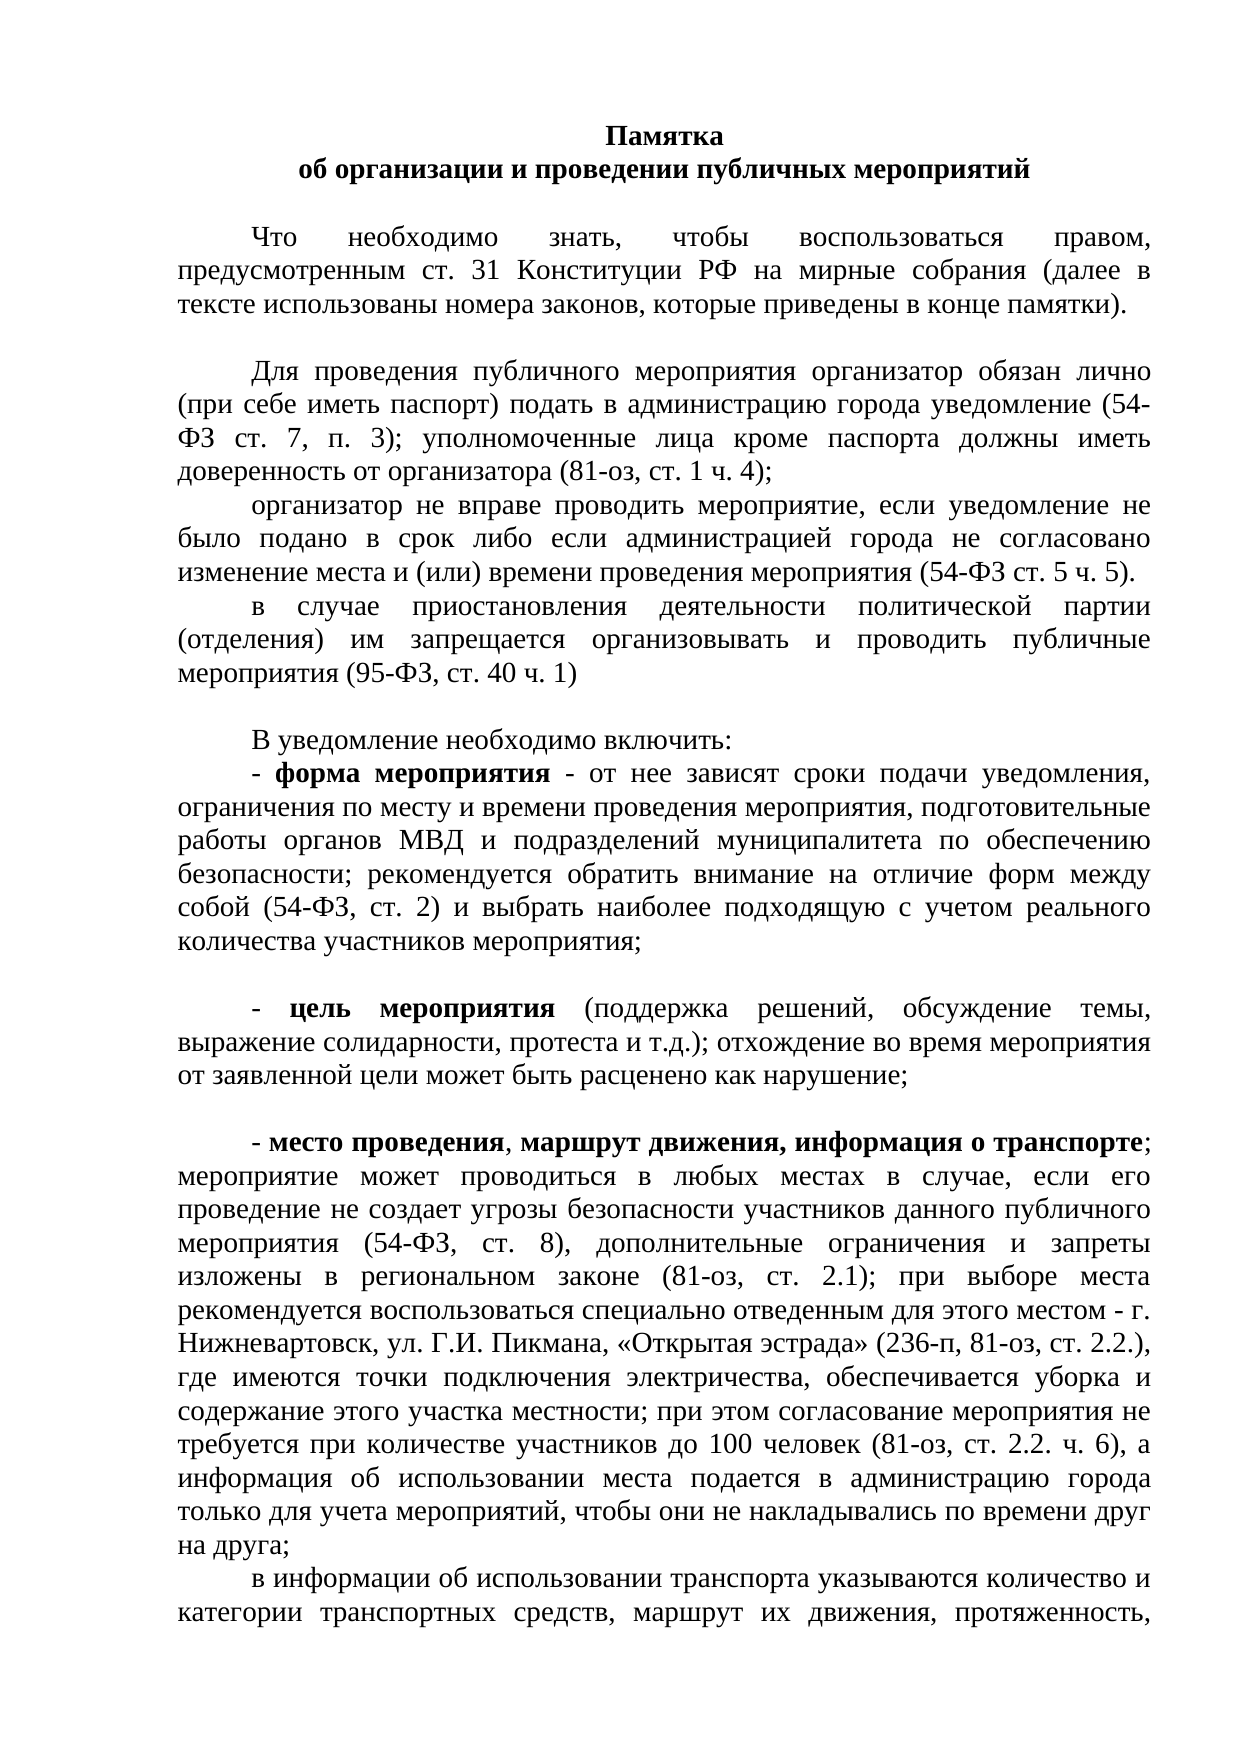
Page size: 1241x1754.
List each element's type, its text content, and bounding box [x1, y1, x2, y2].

text Для проведения публичного мероприятия организатор обязан лично (при себе иметь паспорт) подать в администрацию города уведомление (54-ФЗ ст. 7, п. 3); уполномоченные лица кроме паспорта должны иметь доверенность от организатора (81-оз, ст. 1 ч. 4); [177, 353, 1152, 487]
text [177, 1560, 1152, 1627]
text Что необходимо знать, чтобы воспользоваться правом, предусмотренным ст. 31 Конституции РФ на мирные собрания (далее в тексте использованы номера законов, которые приведены в конце памятки). [177, 219, 1152, 319]
text в случае приостановления деятельности политической партии (отделения) им запрещается организовывать и проводить публичные мероприятия (95-ФЗ, ст. 40 ч. 1) [177, 588, 1152, 688]
text Памятка [177, 118, 1152, 152]
text - место проведения, маршрут движения, информация о транспорте; мероприятие может проводиться в любых местах в случае, если его проведение не создает угрозы безопасности участников данного публичного мероприятия (54-ФЗ, ст. 8), дополнительные ограничения и запреты изложены в региональном законе (81-оз, ст. 2.1); при выборе места рекомендуется воспользоваться специально отведенным для этого местом - г. Нижневартовск, ул. Г.И. Пикмана, «Открытая эстрада» (236-п, 81-оз, ст. 2.2.), где имеются точки подключения электричества, обеспечивается уборка и содержание этого участка местности; при этом согласование мероприятия не требуется при количестве участников до 100 человек (81-оз, ст. 2.2. ч. 6), а информация об использовании места подается в администрацию города только для учета мероприятий, чтобы они не накладывались по времени друг на друга; [177, 1124, 1152, 1560]
text - форма мероприятия - от нее зависят сроки подачи уведомления, ограничения по месту и времени проведения мероприятия, подготовительные работы органов МВД и подразделений муниципалитета по обеспечению безопасности; рекомендуется обратить внимание на отличие форм между собой (54-ФЗ, ст. 2) и выбрать наиболее подходящую с учетом реального количества участников мероприятия; [177, 755, 1152, 957]
text - цель мероприятия (поддержка решений, обсуждение темы, выражение солидарности, протеста и т.д.); отхождение во время мероприятия от заявленной цели может быть расценено как нарушение; [177, 990, 1152, 1091]
text В уведомление необходимо включить: [177, 722, 1152, 755]
text об организации и проведении публичных мероприятий [177, 152, 1152, 185]
text организатор не вправе проводить мероприятие, если уведомление не было подано в срок либо если администрацией города не согласовано изменение места и (или) времени проведения мероприятия (54-ФЗ ст. 5 ч. 5). [177, 487, 1152, 588]
